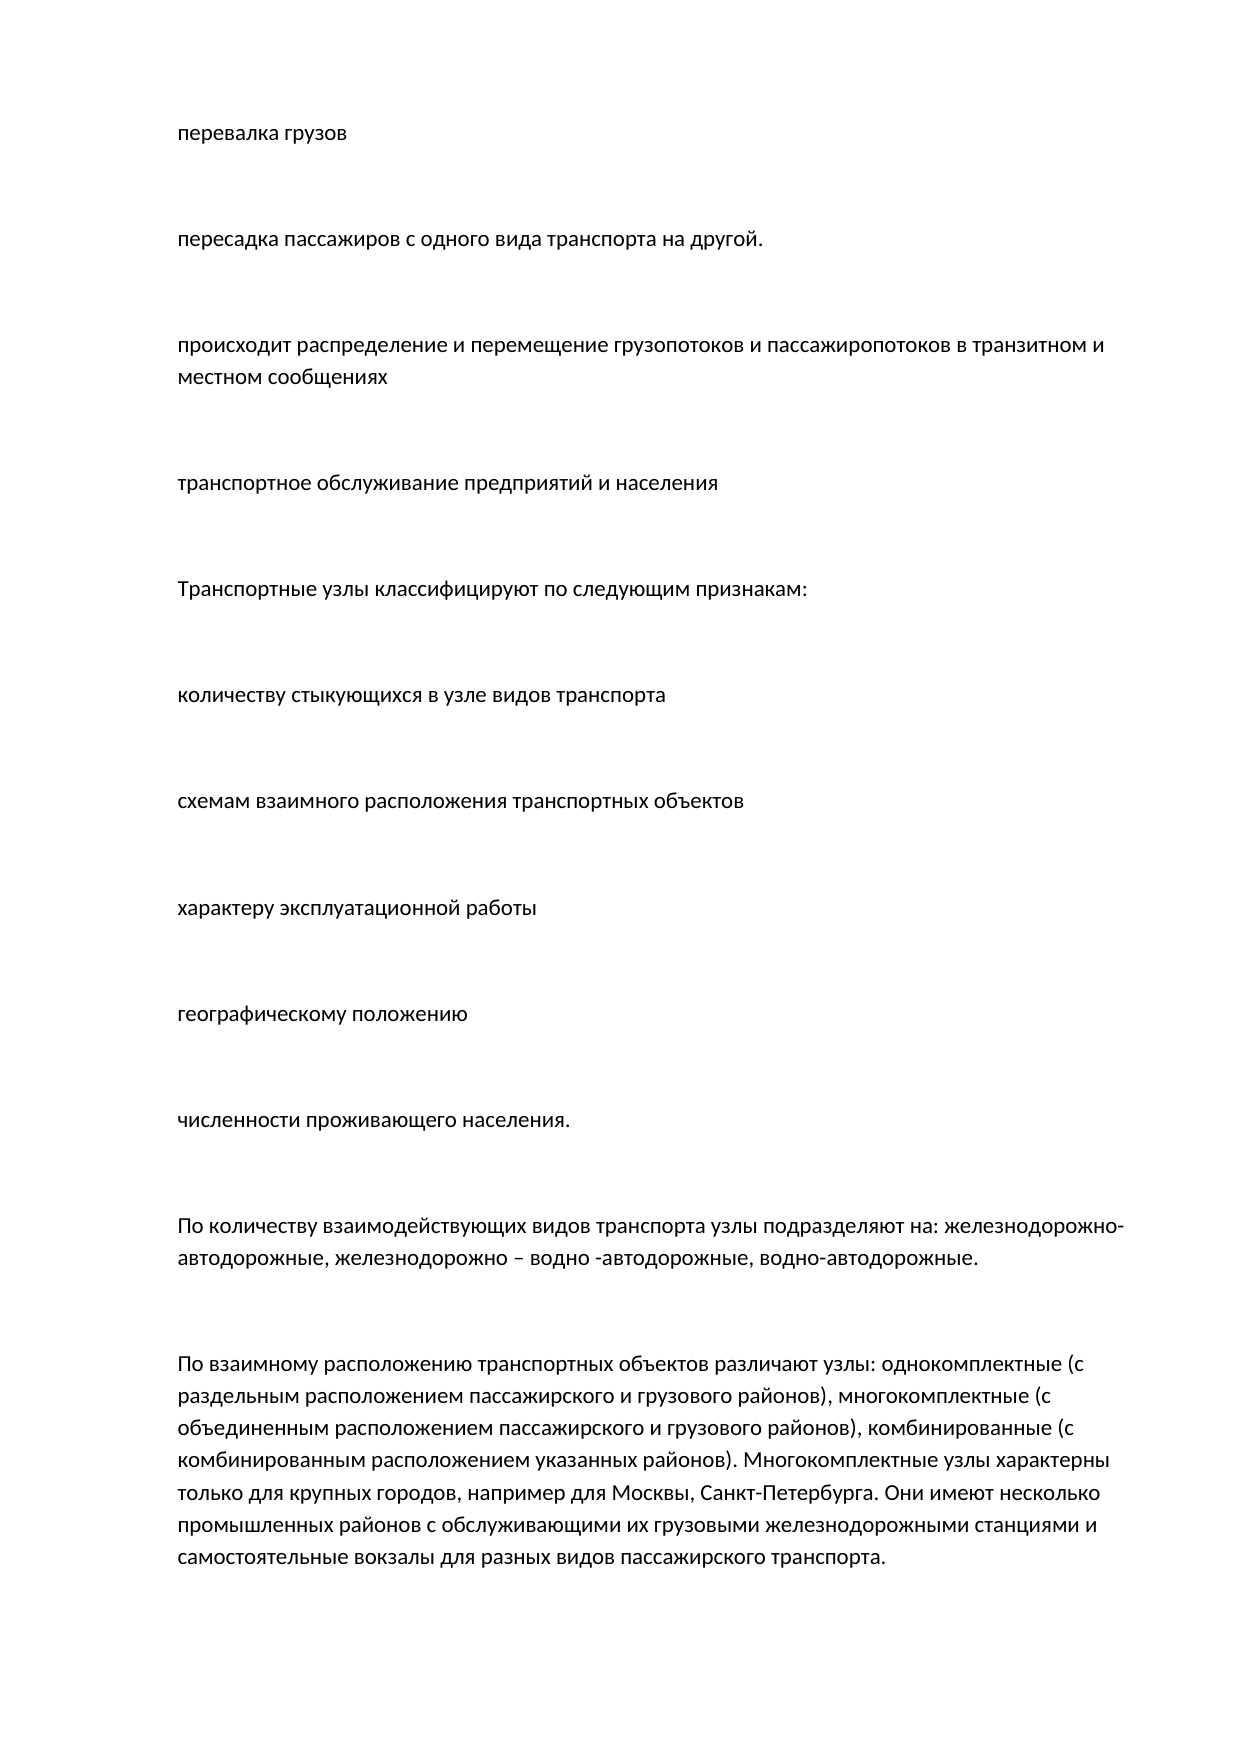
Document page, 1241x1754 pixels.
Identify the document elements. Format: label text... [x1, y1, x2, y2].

text По количеству взаимодействующих видов транспорта узлы подразделяют на: железнодорожно-автодорожные, железнодорожно – водно -автодорожные, водно-автодорожные. [177, 1211, 1152, 1271]
text количеству стыкующихся в узле видов транспорта [177, 681, 1152, 708]
text характеру эксплуатационной работы [177, 893, 1152, 921]
text схемам взаимного расположения транспортных объектов [177, 787, 1152, 814]
text пересадка пассажиров с одного вида транспорта на другой. [177, 224, 1152, 252]
text По взаимному расположению транспортных объектов различают узлы: однокомплектные (с раздельным расположением пассажирского и грузового районов), многокомплектные (с объединенным расположением пассажирского и грузового районов), комбинированные (с комбинированным расположением указанных районов). Многокомплектные узлы характерны только для крупных городов, например для Москвы, Санкт-Петербурга. Они имеют несколько промышленных районов с обслуживающими их грузовыми железнодорожными станциями и самостоятельные вокзалы для разных видов пассажирского транспорта. [177, 1349, 1152, 1570]
text транспортное обслуживание предприятий и населения [177, 468, 1152, 496]
text перевалка грузов [177, 118, 1152, 146]
text происходит распределение и перемещение грузопотоков и пассажиропотоков в транзитном и местном сообщениях [177, 330, 1152, 390]
text географическому положению [177, 999, 1152, 1027]
text Транспортные узлы классифицируют по следующим признакам: [177, 574, 1152, 602]
text численности проживающего населения. [177, 1105, 1152, 1133]
